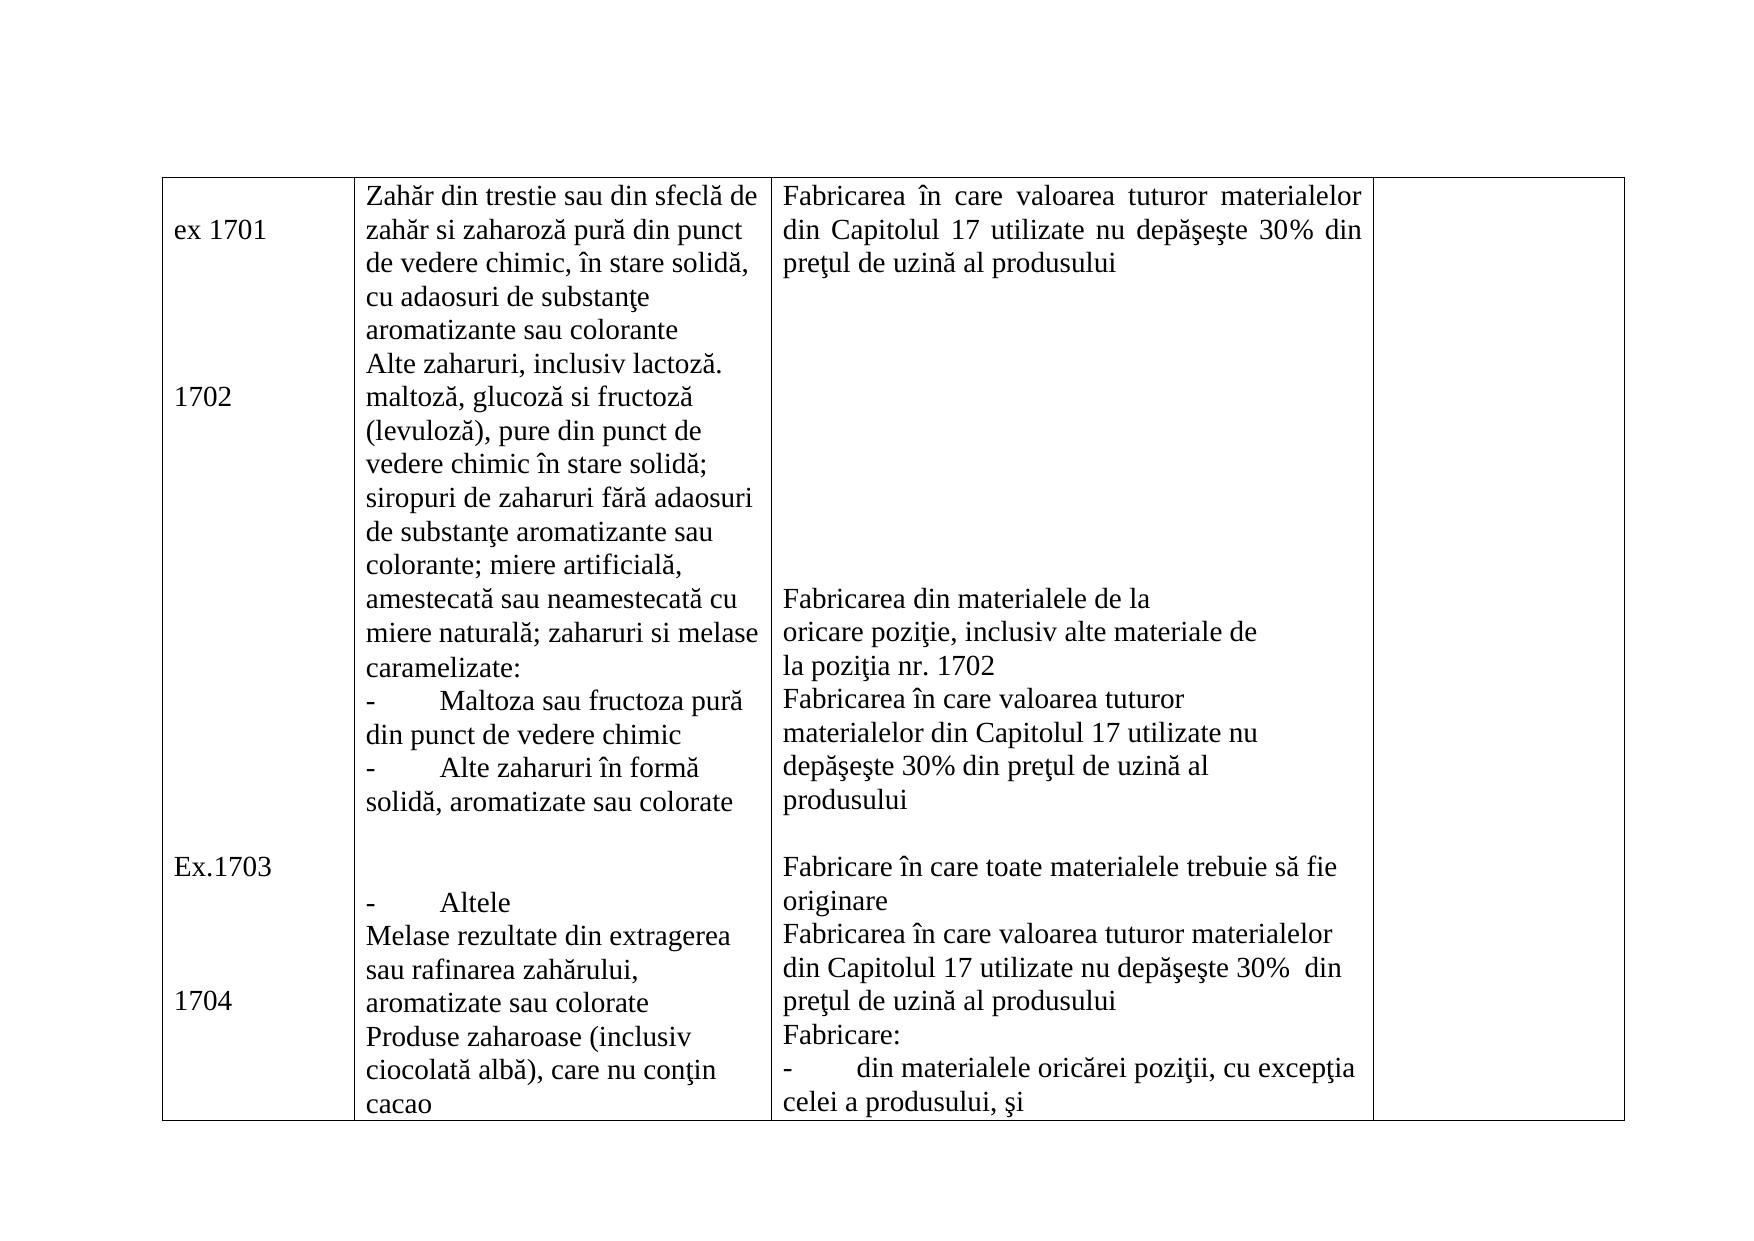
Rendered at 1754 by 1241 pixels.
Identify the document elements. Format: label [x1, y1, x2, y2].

table_cell [1374, 178, 1624, 1119]
table_cell [772, 178, 1373, 1119]
table_cell [163, 178, 354, 1119]
table_cell [355, 178, 771, 1119]
